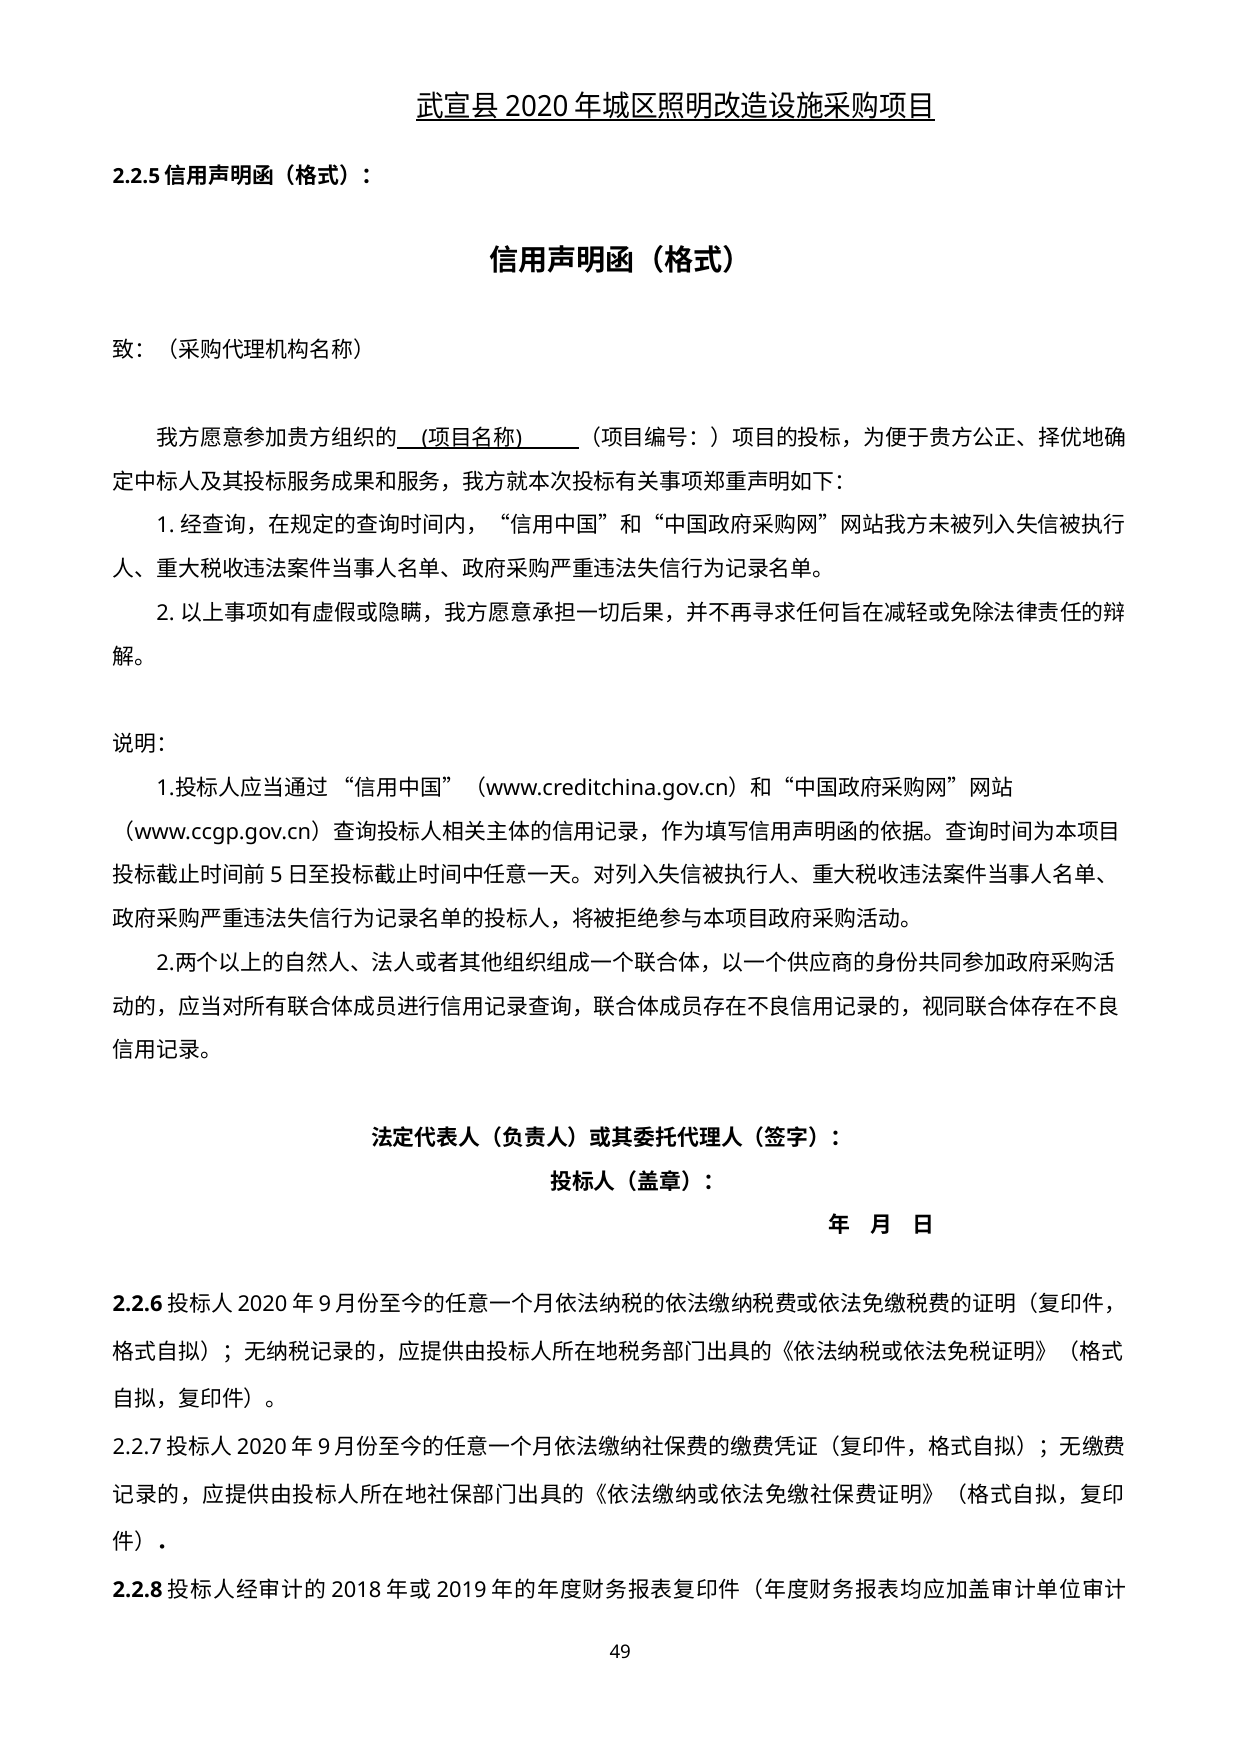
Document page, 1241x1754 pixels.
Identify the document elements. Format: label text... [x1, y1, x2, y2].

text 投标人（盖章）： [550, 1154, 1128, 1198]
text 说明： [112, 717, 1128, 760]
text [112, 1572, 1128, 1603]
text 2.两个以上的自然人、法人或者其他组织组成一个联合体，以一个供应商的身份共同参加政府采购活动的，应当对所有联合体成员进行信用记录查询，联合体成员存在不良信用记录的，视同联合体存在不良信用记录。 [112, 935, 1128, 1067]
text 信用声明函（格式） [112, 235, 1128, 279]
text 2.2.7投标人2020年9月份至今的任意一个月依法缴纳社保费的缴费凭证（复印件，格式自拟）；无缴费记录的，应提供由投标人所在地社保部门出具的《依法缴纳或依法免缴社保费证明》（格式自拟，复印件）． [112, 1429, 1128, 1556]
text 2.2.5信用声明函（格式）： [112, 150, 1128, 192]
text 2.2.6投标人2020年9月份至今的任意一个月依法纳税的依法缴纳税费或依法免缴税费的证明（复印件，格式自拟）；无纳税记录的，应提供由投标人所在地税务部门出具的《依法纳税或依法免税证明》（格式自拟，复印件）。 [112, 1286, 1128, 1413]
text 1.投标人应当通过 “信用中国”（www.creditchina.gov.cn）和“中国政府采购网”网站（www.ccgp.gov.cn）查询投标人相关主体的信用记录，作为填写信用声明函的依据。查询时间为本项目投标截止时间前5日至投标截止时间中任意一天。对列入失信被执行人、重大税收违法案件当事人名单、政府采购严重违法失信行为记录名单的投标人，将被拒绝参与本项目政府采购活动。 [112, 760, 1128, 935]
text 1. 经查询，在规定的查询时间内，“信用中国”和“中国政府采购网”网站我方未被列入失信被执行人、重大税收违法案件当事人名单、政府采购严重违法失信行为记录名单。 [112, 498, 1128, 585]
text 致：（采购代理机构名称） [112, 323, 1128, 367]
text 2. 以上事项如有虚假或隐瞒，我方愿意承担一切后果，并不再寻求任何旨在减轻或免除法律责任的辩解。 [112, 585, 1128, 673]
text 年 月 日 [812, 1198, 1128, 1242]
text 法定代表人（负责人）或其委托代理人（签字）： [112, 1110, 1128, 1154]
text 我方愿意参加贵方组织的 (项目名称) （项目编号：）项目的投标，为便于贵方公正、择优地确定中标人及其投标服务成果和服务，我方就本次投标有关事项郑重声明如下： [112, 410, 1128, 498]
